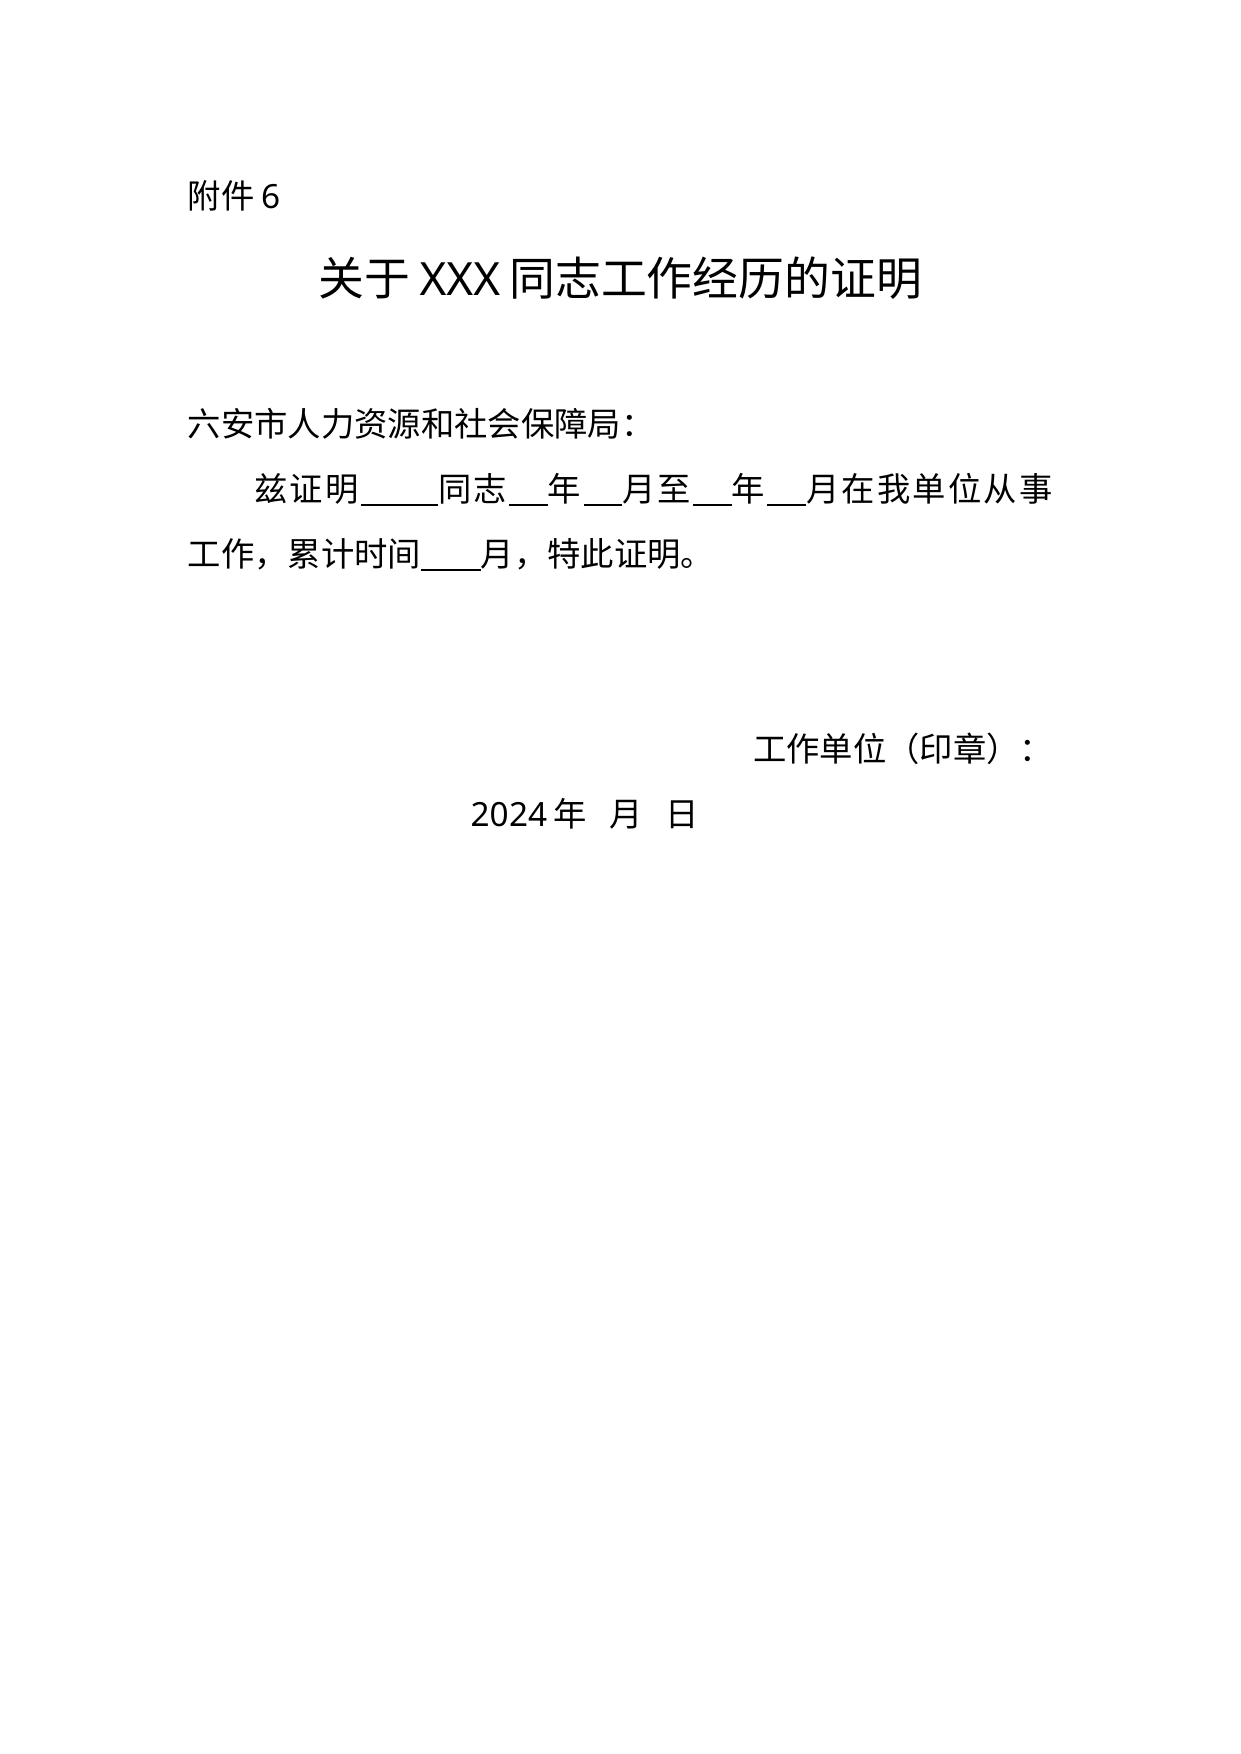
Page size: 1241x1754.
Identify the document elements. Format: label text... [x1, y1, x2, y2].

text 关于XXX同志工作经历的证明 [187, 227, 1053, 324]
text 六安市人力资源和社会保障局： [187, 389, 1053, 454]
text 2024年 月 日 [187, 779, 1053, 844]
text 工作单位（印章）： [187, 714, 1053, 779]
text 兹证明 同志 年 月至 年 月在我单位从事 工作，累计时间 月，特此证明。 [187, 454, 1053, 584]
text 附件6 [187, 162, 1053, 227]
